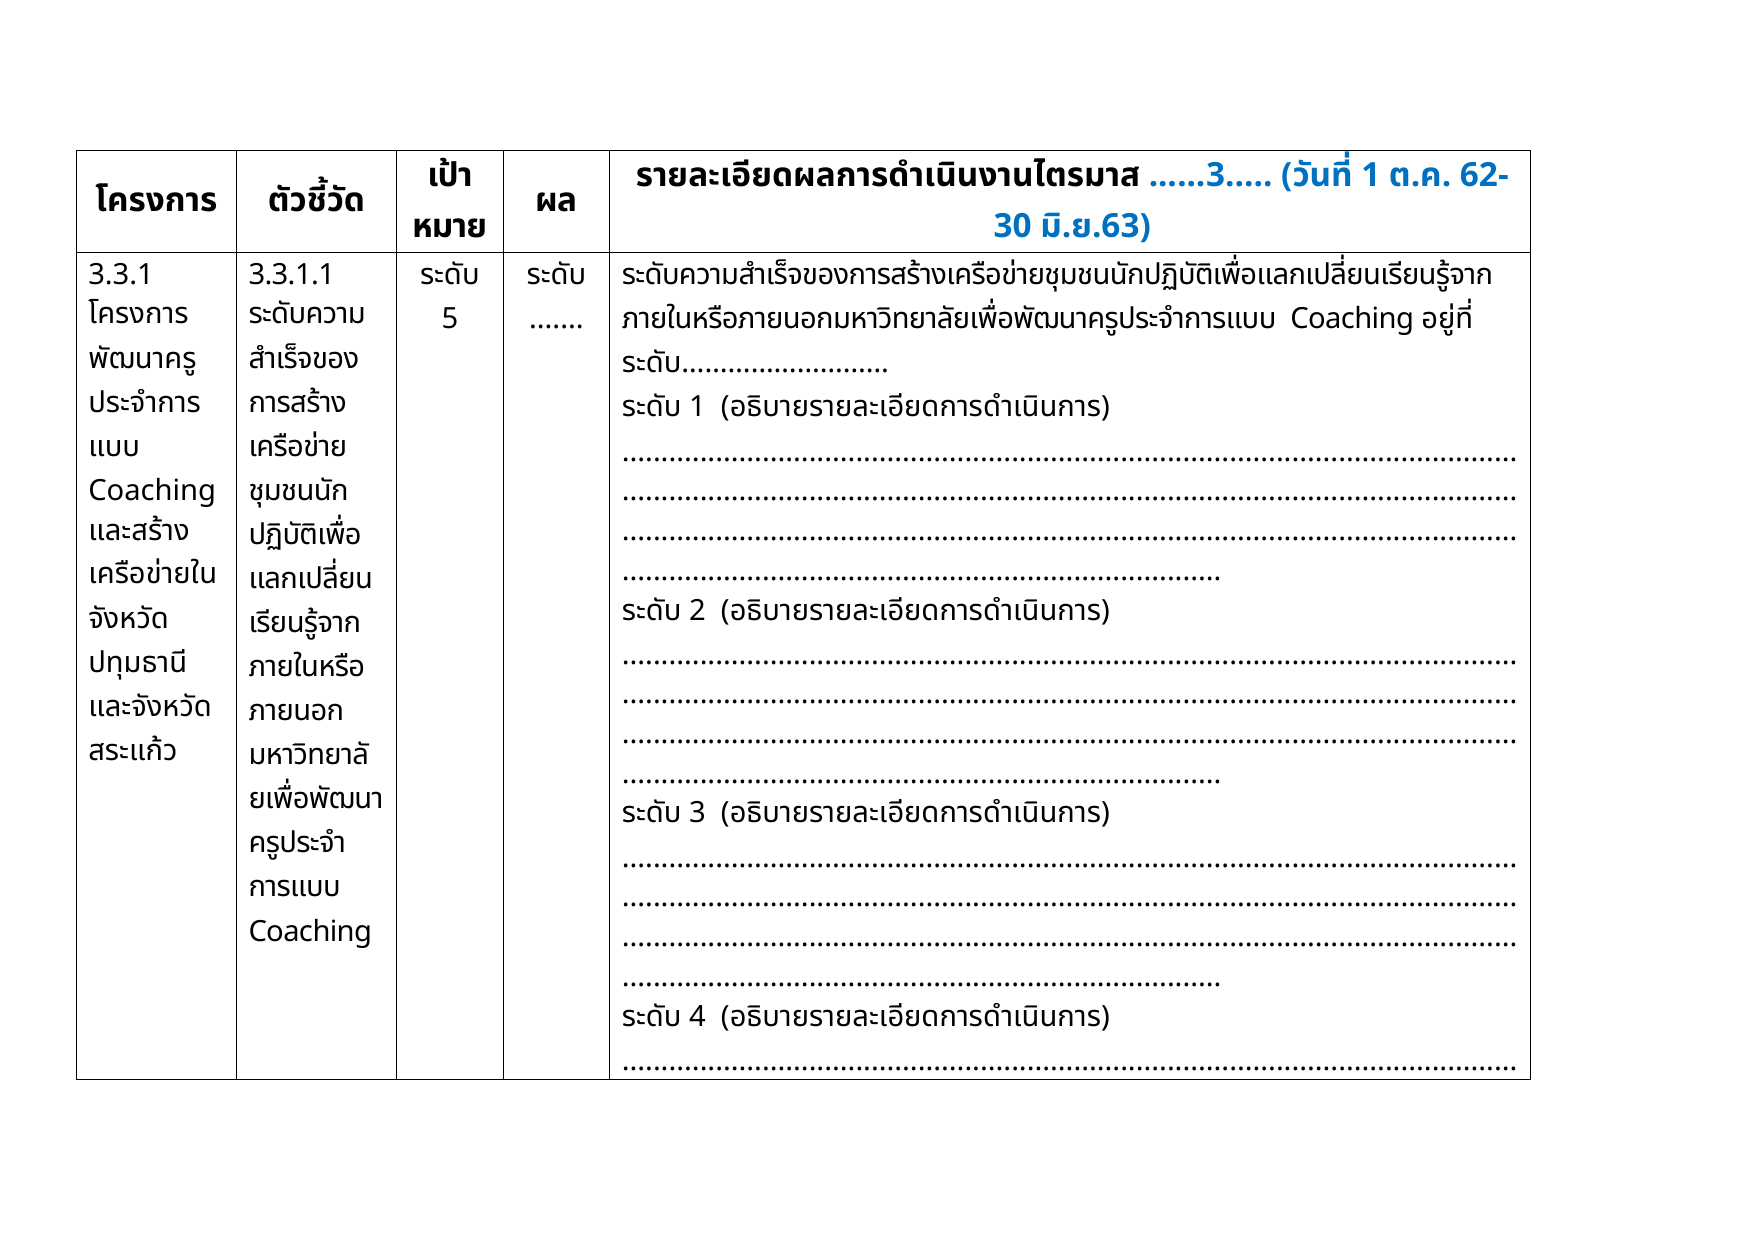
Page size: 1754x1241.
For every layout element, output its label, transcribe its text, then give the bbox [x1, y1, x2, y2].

table_cell ระดับ ....... [504, 253, 609, 1079]
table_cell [237, 253, 396, 1079]
table_cell ระดับ 5 [397, 253, 503, 1079]
table_header ผล [504, 151, 609, 252]
table_header โครงการ [77, 151, 236, 252]
table_header รายละเอียดผลการดำเนินงานไตรมาส ……3….. (วันที่ 1 ต.ค. 62- 30 มิ.ย.63) [610, 151, 1530, 252]
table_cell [77, 253, 236, 1079]
table_header เป้าหมาย [397, 151, 503, 252]
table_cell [610, 253, 1530, 1079]
table_header ตัวชี้วัด [237, 151, 396, 252]
